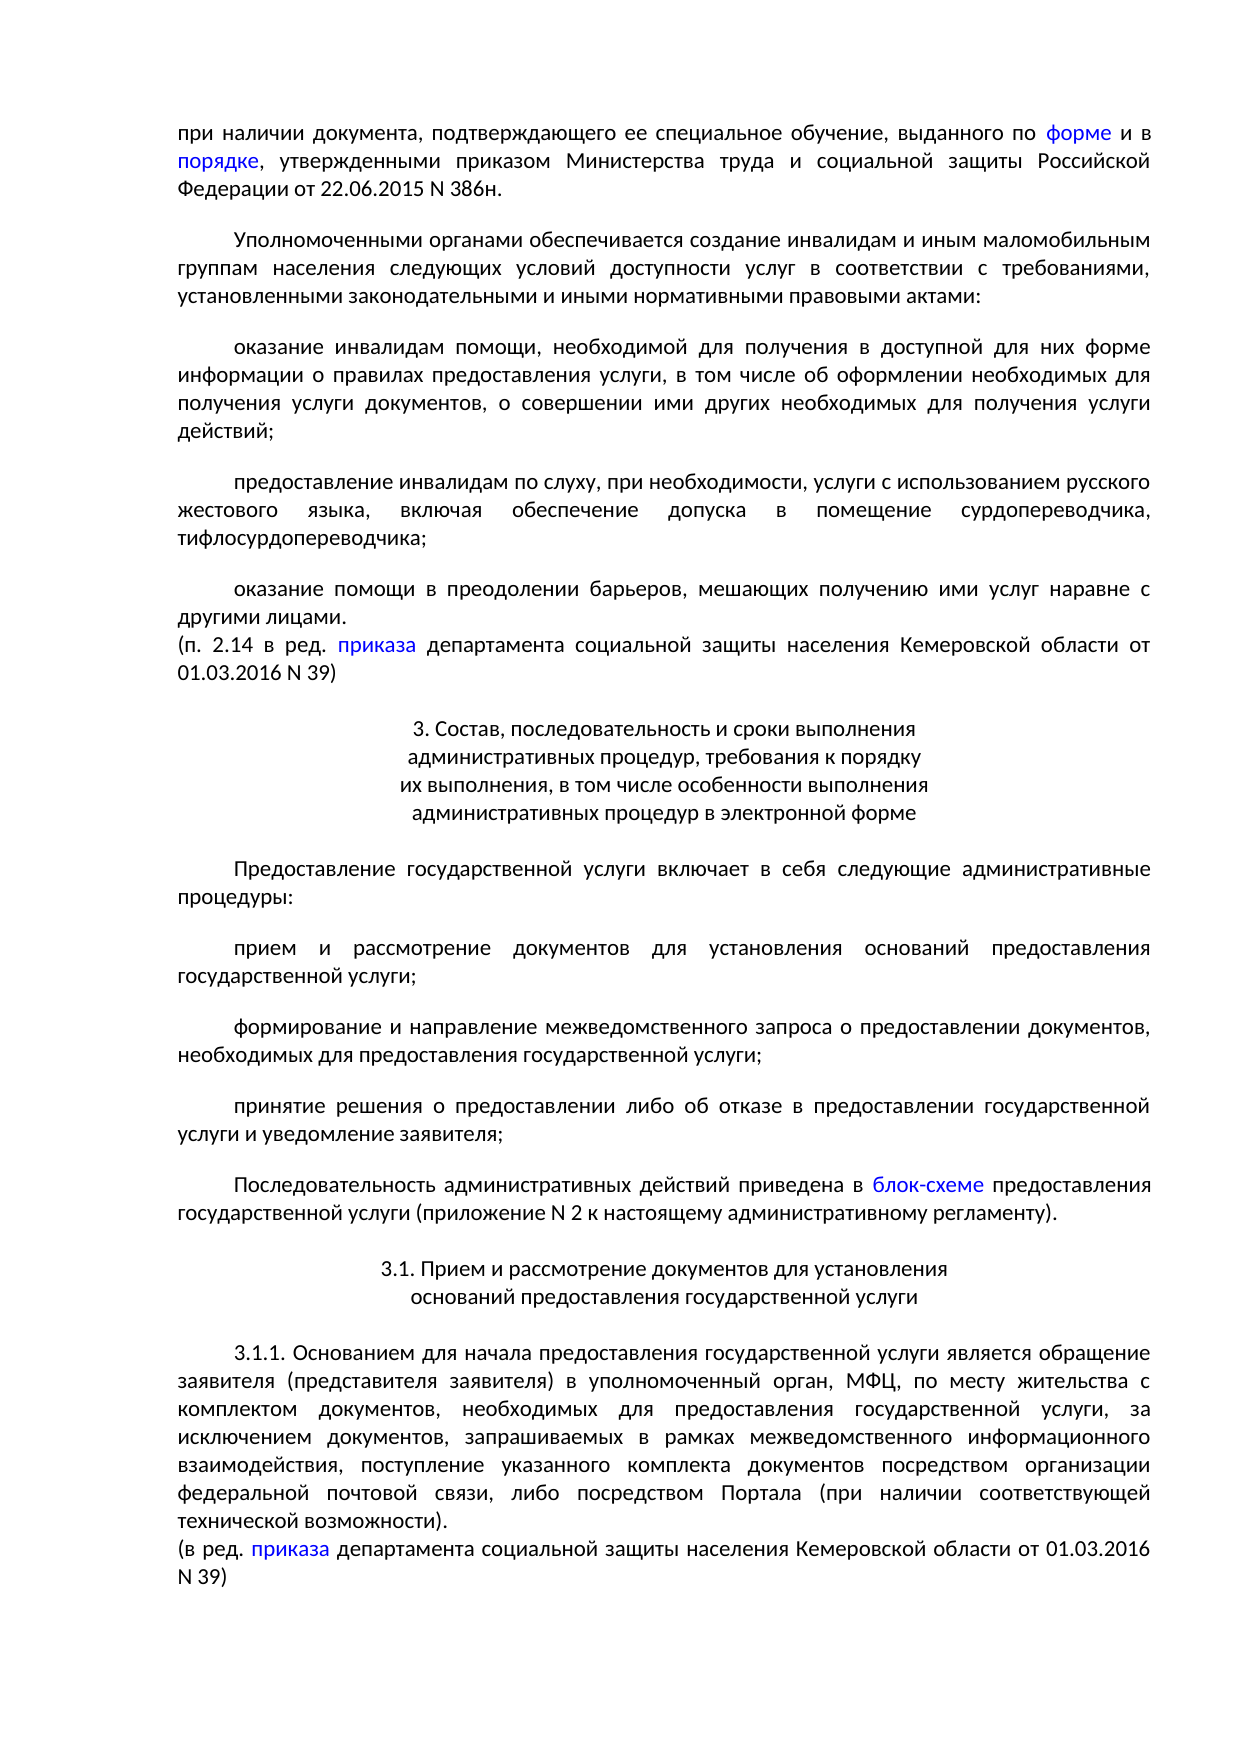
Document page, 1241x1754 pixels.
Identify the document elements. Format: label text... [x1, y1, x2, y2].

text принятие решения о предоставлении либо об отказе в предоставлении государственной услуги и уведомление заявителя; [177, 1091, 1152, 1147]
text Последовательность административных действий приведена в блок-схеме предоставления государственной услуги (приложение N 2 к настоящему административному регламенту). [177, 1170, 1152, 1226]
text (п. 2.14 в ред. приказа департамента социальной защиты населения Кемеровской области от 01.03.2016 N 39) [177, 630, 1152, 686]
text их выполнения, в том числе особенности выполнения [177, 770, 1152, 798]
text оказание инвалидам помощи, необходимой для получения в доступной для них форме информации о правилах предоставления услуги, в том числе об оформлении необходимых для получения услуги документов, о совершении ими других необходимых для получения услуги действий; [177, 332, 1152, 444]
text предоставление инвалидам по слуху, при необходимости, услуги с использованием русского жестового языка, включая обеспечение допуска в помещение сурдопереводчика, тифлосурдопереводчика; [177, 467, 1152, 551]
text 3.1.1. Основанием для начала предоставления государственной услуги является обращение заявителя (представителя заявителя) в уполномоченный орган, МФЦ, по месту жительства с комплектом документов, необходимых для предоставления государственной услуги, за исключением документов, запрашиваемых в рамках межведомственного информационного взаимодействия, поступление указанного комплекта документов посредством организации федеральной почтовой связи, либо посредством Портала (при наличии соответствующей технической возможности). [177, 1338, 1152, 1534]
text Уполномоченными органами обеспечивается создание инвалидам и иным маломобильным группам населения следующих условий доступности услуг в соответствии с требованиями, установленными законодательными и иными нормативными правовыми актами: [177, 225, 1152, 309]
text формирование и направление межведомственного запроса о предоставлении документов, необходимых для предоставления государственной услуги; [177, 1012, 1152, 1068]
text административных процедур в электронной форме [177, 798, 1152, 826]
text (в ред. приказа департамента социальной защиты населения Кемеровской области от 01.03.2016 N 39) [177, 1534, 1152, 1590]
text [177, 118, 1152, 202]
text оснований предоставления государственной услуги [177, 1282, 1152, 1310]
text оказание помощи в преодолении барьеров, мешающих получению ими услуг наравне с другими лицами. [177, 574, 1152, 630]
text 3.1. Прием и рассмотрение документов для установления [177, 1254, 1152, 1282]
text Предоставление государственной услуги включает в себя следующие административные процедуры: [177, 854, 1152, 910]
text административных процедур, требования к порядку [177, 742, 1152, 770]
text 3. Состав, последовательность и сроки выполнения [177, 714, 1152, 742]
text прием и рассмотрение документов для установления оснований предоставления государственной услуги; [177, 933, 1152, 989]
